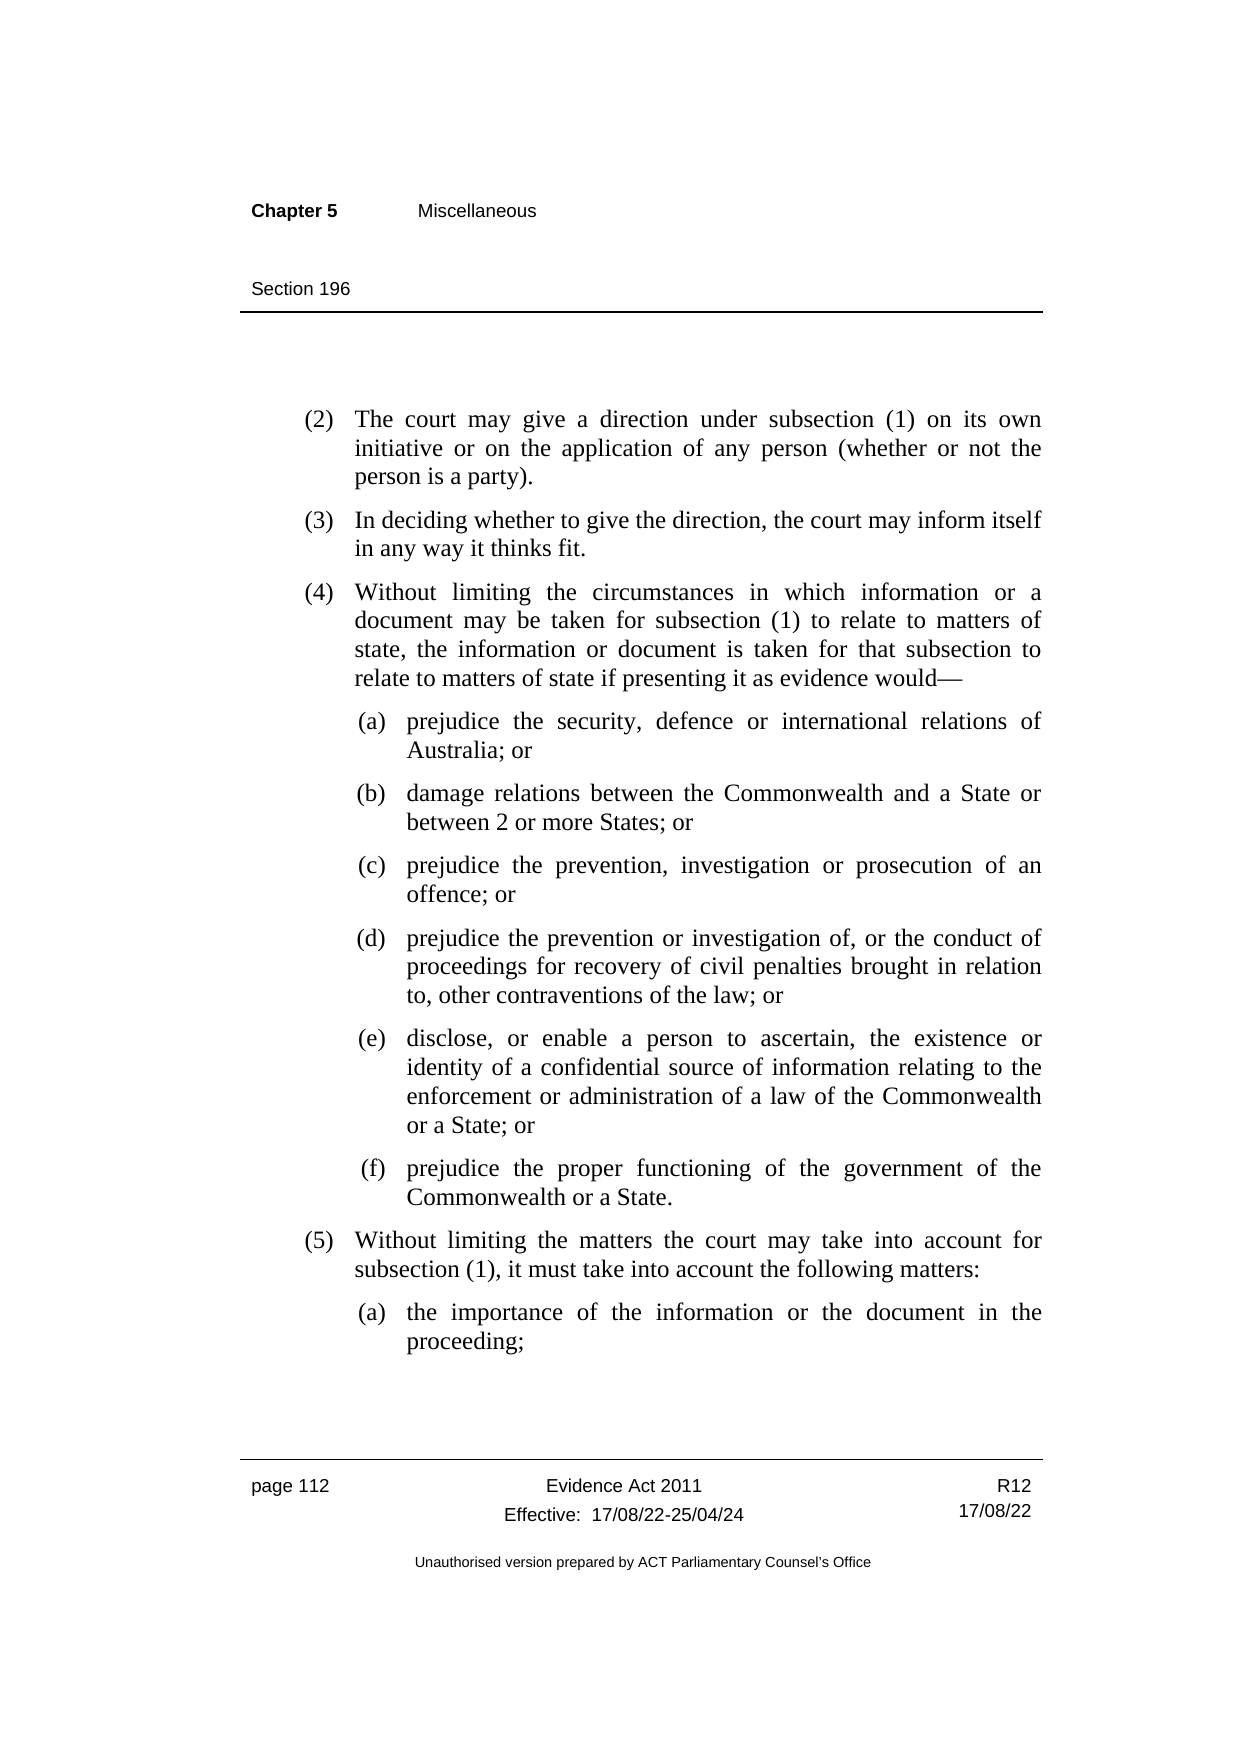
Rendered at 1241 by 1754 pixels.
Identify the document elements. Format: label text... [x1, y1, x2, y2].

text (b) damage relations between the Commonwealth and a State or between 2 or more States; or [240, 778, 1042, 836]
text (2) The court may give a direction under subsection (1) on its own initiative or on the application of any person (whether or not the person is a party). [240, 404, 1042, 490]
text (f) prejudice the proper functioning of the government of the Commonwealth or a State. [240, 1153, 1042, 1211]
text (d) prejudice the prevention or investigation of, or the conduct of proceedings for recovery of civil penalties brought in relation to, other contraventions of the law; or [240, 923, 1042, 1009]
text (e) disclose, or enable a person to ascertain, the existence or identity of a confidential source of information relating to the enforcement or administration of a law of the Commonwealth or a State; or [240, 1023, 1042, 1138]
text (4) Without limiting the circumstances in which information or a document may be taken for subsection (1) to relate to matters of state, the information or document is taken for that subsection to relate to matters of state if presenting it as evidence would— [240, 577, 1042, 692]
text (5) Without limiting the matters the court may take into account for subsection (1), it must take into account the following matters: [240, 1225, 1042, 1283]
text (a) the importance of the information or the document in the proceeding; [240, 1297, 1042, 1355]
text (3) In deciding whether to give the direction, the court may inform itself in any way it thinks fit. [240, 505, 1042, 562]
text (a) prejudice the security, defence or international relations of Australia; or [240, 706, 1042, 764]
text (c) prejudice the prevention, investigation or prosecution of an offence; or [240, 851, 1042, 908]
